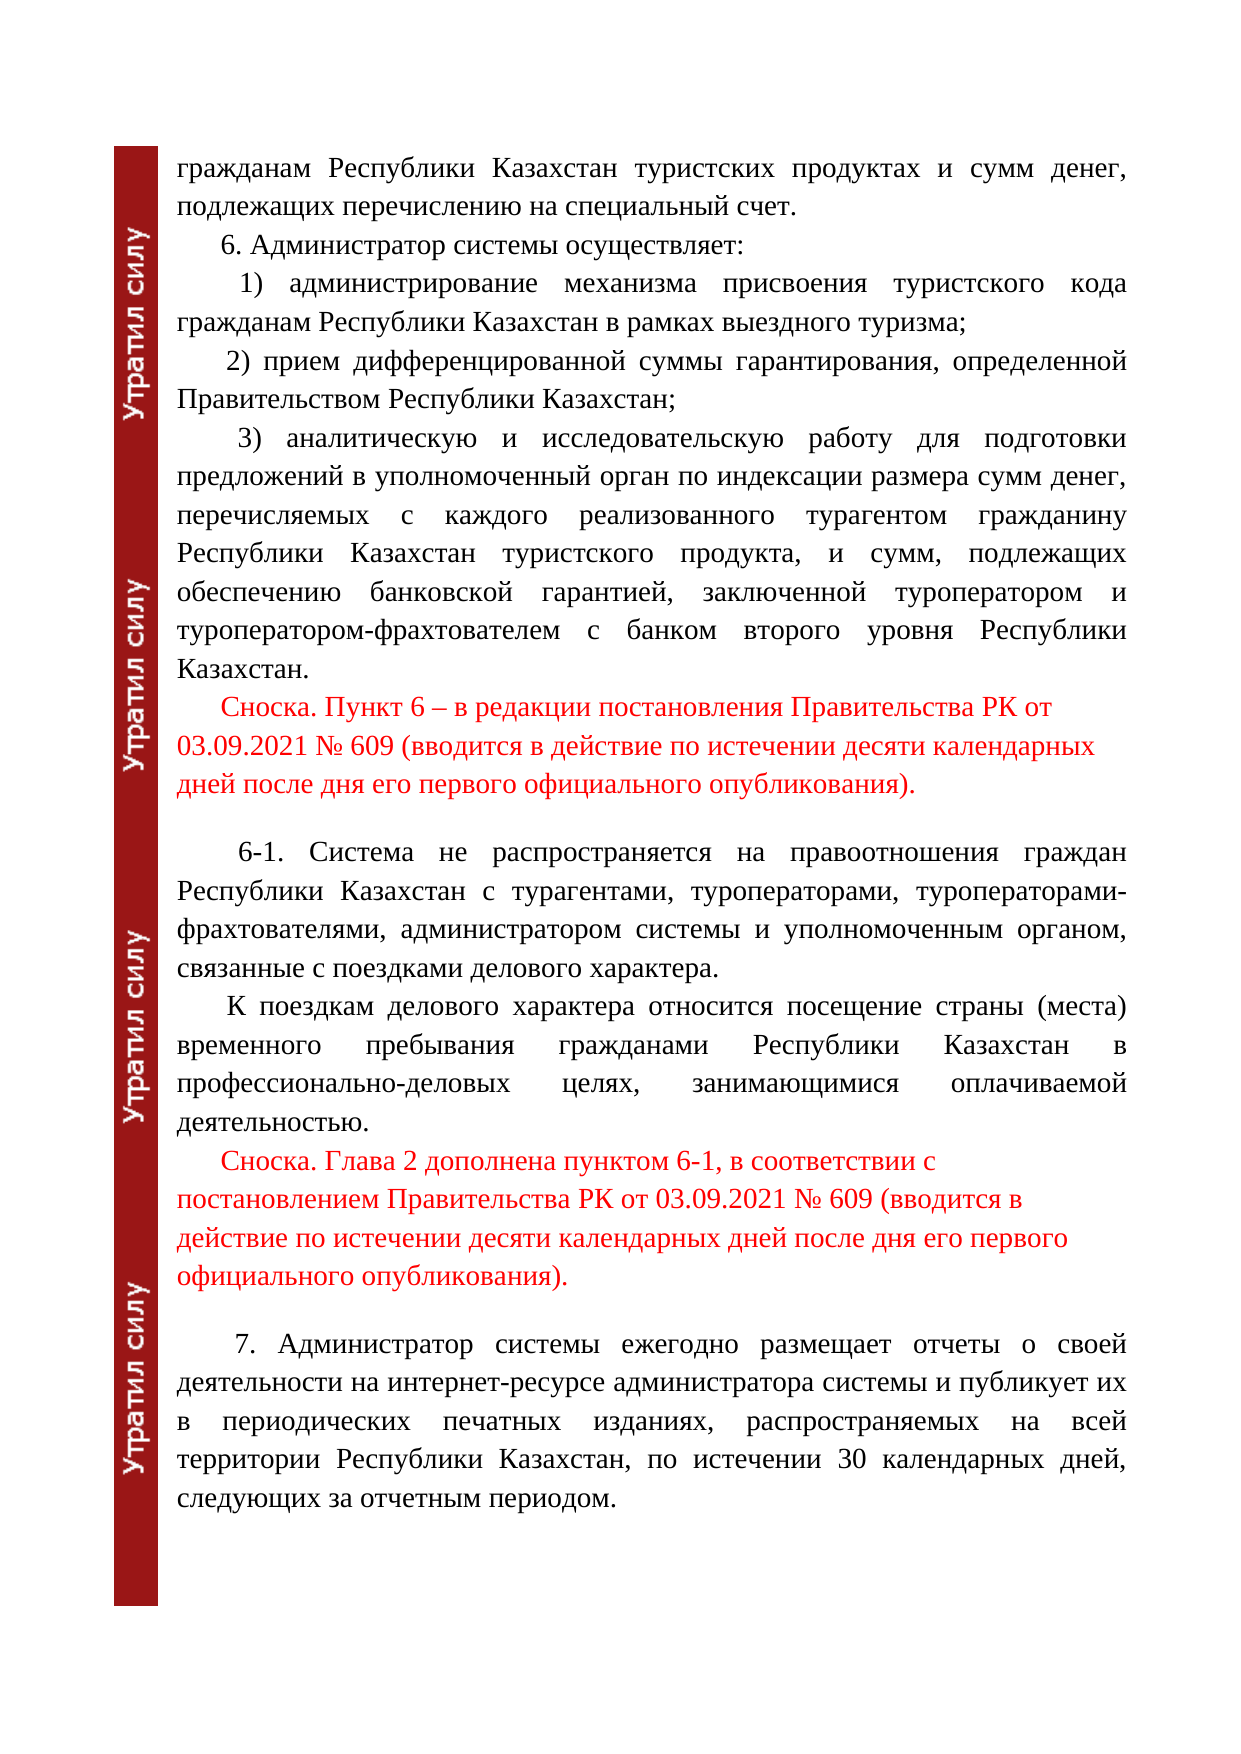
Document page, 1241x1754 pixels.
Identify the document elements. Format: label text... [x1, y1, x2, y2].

picture [114, 1322, 158, 1326]
text 3) аналитическую и исследовательскую работу для подготовки предложений в уполномоченный орган по индексации размера сумм денег, перечисляемых с каждого реализованного турагентом гражданину Республики Казахстан туристского продукта, и сумм, подлежащих обеспечению банковской гарантией, заключенной туроператором и туроператором-фрахтователем с банком второго уровня Республики Казахстан. [112, 420, 1128, 684]
text 1) администрирование механизма присвоения туристского кода гражданам Республики Казахстан в рамках выездного туризма; [112, 266, 1128, 338]
picture [114, 338, 158, 343]
picture [114, 1513, 158, 1606]
text 7. Администратор системы ежегодно размещает отчеты о своей деятельности на интернет-ресурсе администратора системы и публикует их в периодических печатных изданиях, распространяемых на всей территории Республики Казахстан, по истечении 30 календарных дней, следующих за отчетным периодом. [112, 1326, 1128, 1513]
picture [114, 684, 158, 689]
picture [114, 222, 158, 227]
text Сноска. Пункт 6 – в редакции постановления Правительства РК от 03.09.2021 № 609 (вводится в действие по истечении десяти календарных дней после дня его первого официального опубликования). [112, 689, 1128, 830]
picture [114, 830, 158, 834]
text 6-1. Система не распространяется на правоотношения граждан Республики Казахстан с турагентами, туроператорами, туроператорами-фрахтователями, администратором системы и уполномоченным органом, связанные с поездками делового характера. [112, 834, 1128, 983]
picture [114, 415, 158, 420]
text 2) прием дифференцированной суммы гарантирования, определенной Правительством Республики Казахстан; [112, 343, 1128, 415]
picture [114, 983, 158, 988]
text 6. Администратор системы осуществляет: [112, 227, 1128, 261]
picture [114, 261, 158, 266]
picture [114, 146, 158, 150]
text К поездкам делового характера относится посещение страны (места) временного пребывания гражданами Республики Казахстан в профессионально-деловых целях, занимающимися оплачиваемой деятельностью. [112, 988, 1128, 1138]
text Сноска. Глава 2 дополнена пунктом 6-1, в соответствии с постановлением Правительства РК от 03.09.2021 № 609 (вводится в действие по истечении десяти календарных дней после дня его первого официального опубликования). [112, 1143, 1128, 1322]
picture [114, 1138, 158, 1143]
